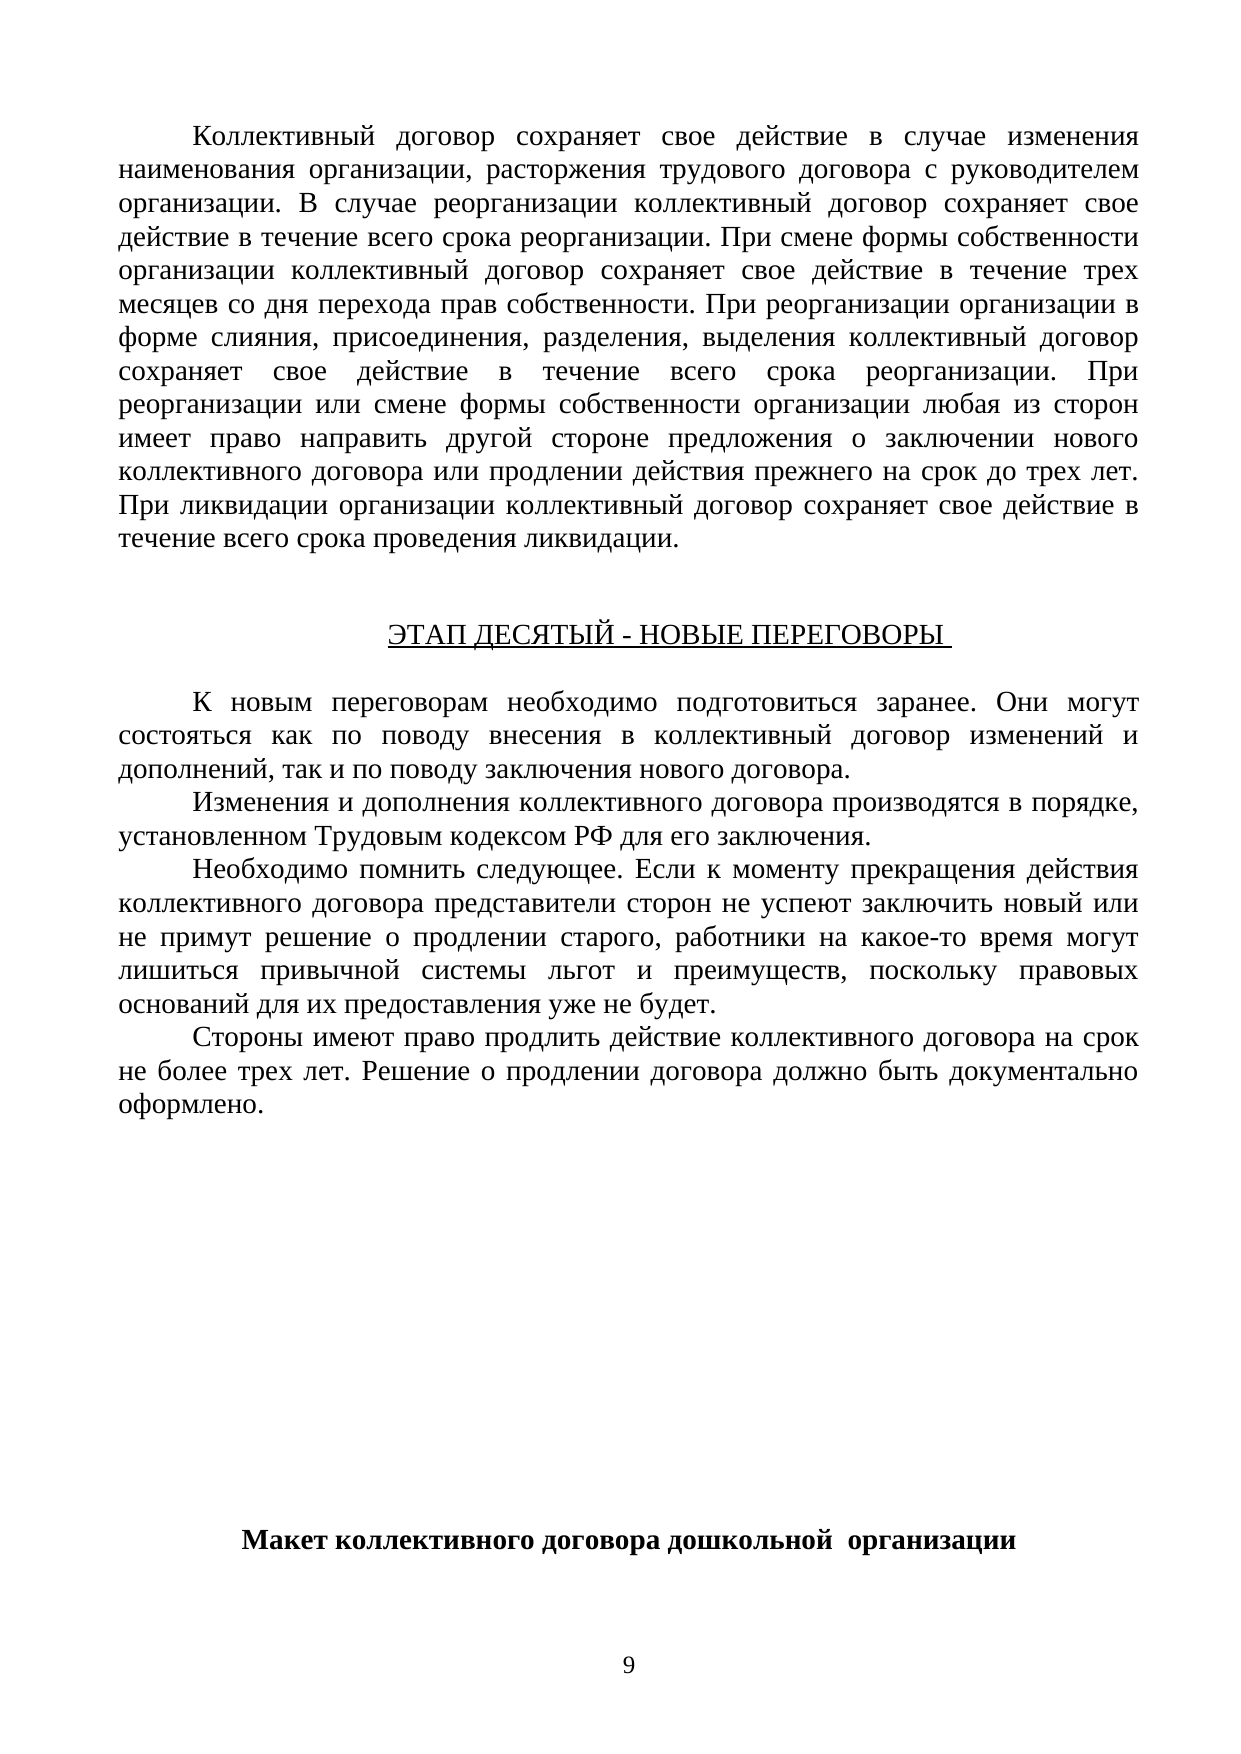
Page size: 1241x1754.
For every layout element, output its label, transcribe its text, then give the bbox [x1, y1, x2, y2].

text Коллективный договор сохраняет свое действие в случае изменения наименования организации, расторжения трудового договора с руководителем организации. В случае реорганизации коллективный договор сохраняет свое действие в течение всего срока реорганизации. При смене формы собственности организации коллективный договор сохраняет свое действие в течение трех месяцев со дня перехода прав собственности. При реорганизации организации в форме слияния, присоединения, разделения, выделения коллективный договор сохраняет свое действие в течение всего срока реорганизации. При реорганизации или смене формы собственности организации любая из сторон имеет право направить другой стороне предложения о заключении нового коллективного договора или продлении действия прежнего на срок до трех лет. При ликвидации организации коллективный договор сохраняет свое действие в течение всего срока проведения ликвидации. [118, 118, 1140, 554]
text ЭТАП ДЕСЯТЫЙ - НОВЫЕ ПЕРЕГОВОРЫ [118, 617, 1140, 650]
text Макет коллективного договора дошкольной организации [118, 1522, 1140, 1556]
text Стороны имеют право продлить действие коллективного договора на срок не более трех лет. Решение о продлении договора должно быть документально оформлено. [118, 1019, 1140, 1120]
text К новым переговорам необходимо подготовиться заранее. Они могут состояться как по поводу внесения в коллективный договор изменений и дополнений, так и по поводу заключения нового договора. [118, 684, 1140, 784]
text Необходимо помнить следующее. Если к моменту прекращения действия коллективного договора представители сторон не успеют заключить новый или не примут решение о продлении старого, работники на какое-то время могут лишиться привычной системы льгот и преимуществ, поскольку правовых оснований для их предоставления уже не будет. [118, 852, 1140, 1019]
text Изменения и дополнения коллективного договора производятся в порядке, установленном Трудовым кодексом РФ для его заключения. [118, 784, 1140, 852]
